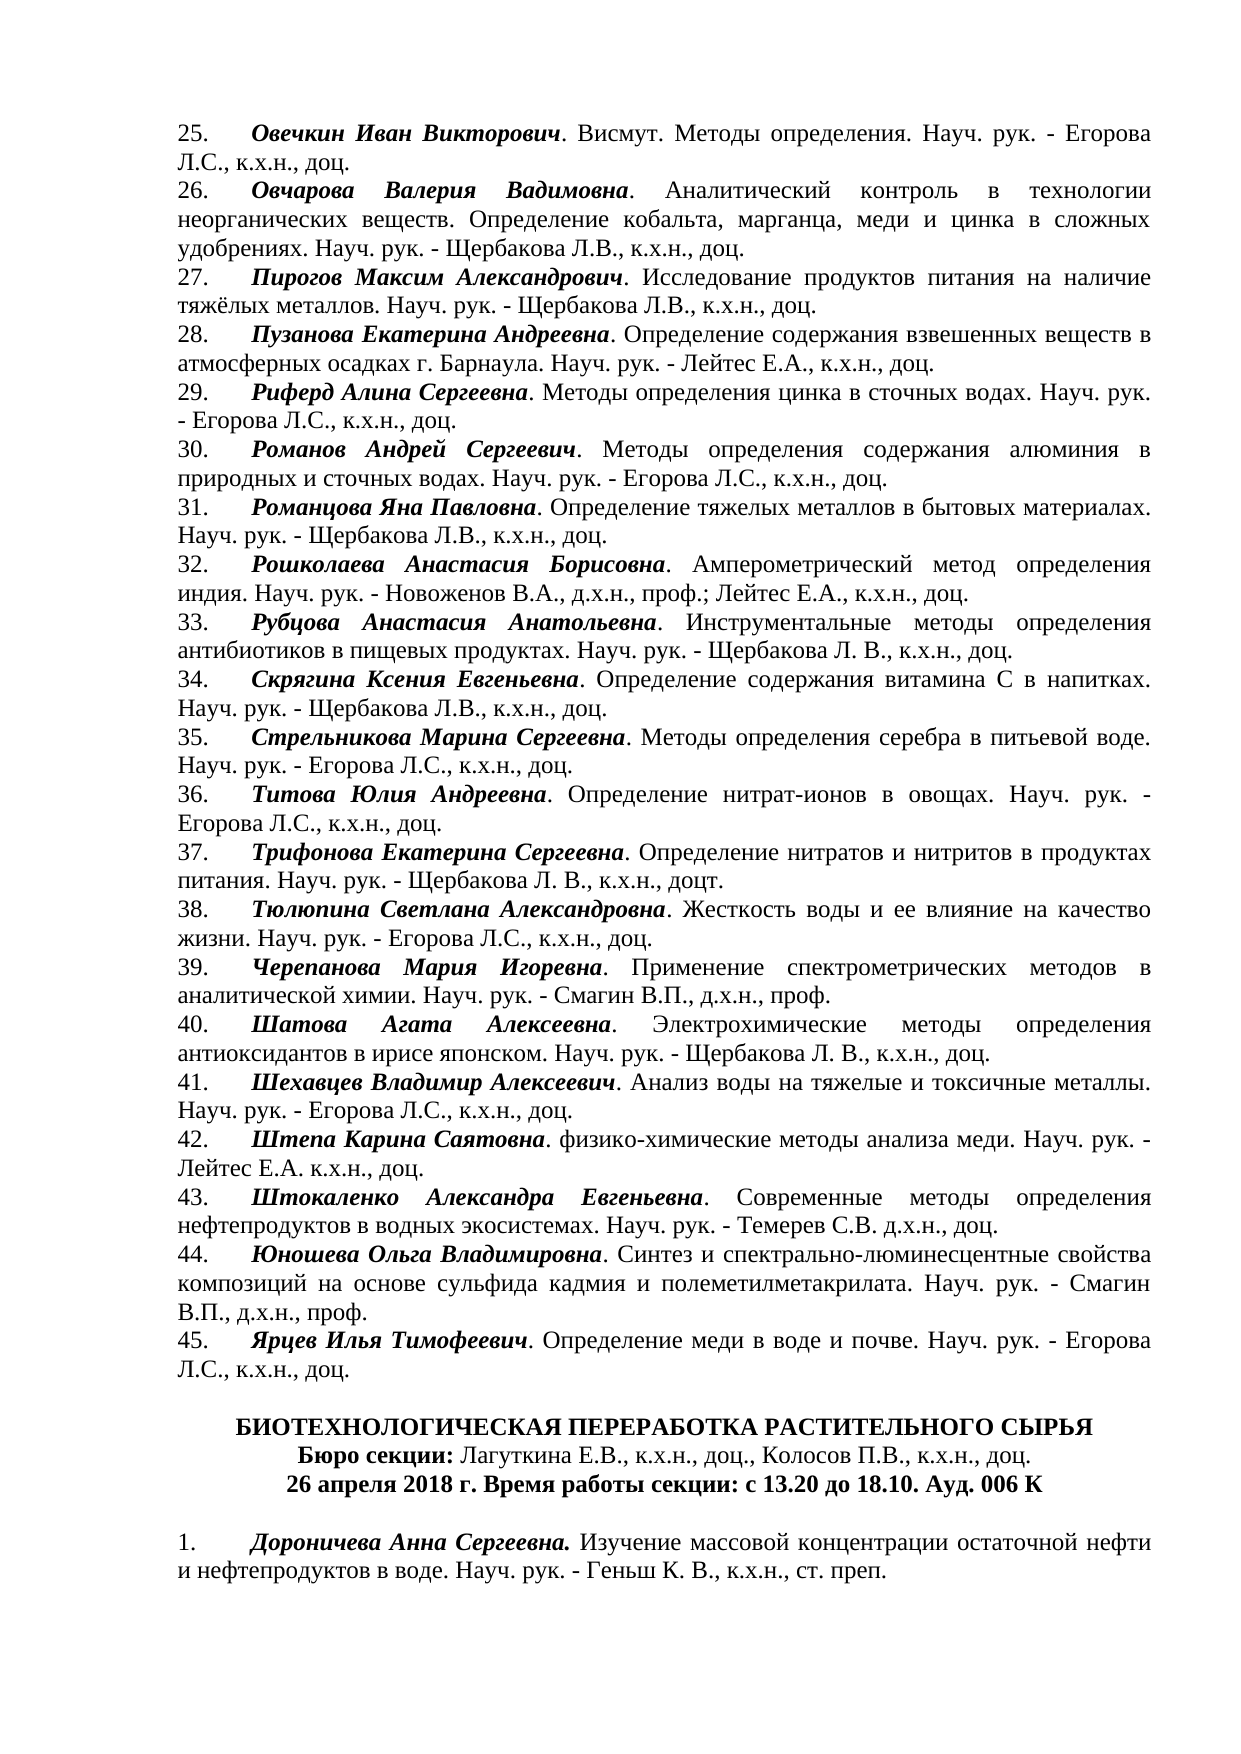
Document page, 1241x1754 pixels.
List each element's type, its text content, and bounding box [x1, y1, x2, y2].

list Пузанова Екатерина Андреевна. Определение содержания взвешенных веществ в атмосферных осадках г. Барнаула. Науч. рук. - Лейтес Е.А., к.х.н., доц. [177, 319, 1152, 377]
list Черепанова Мария Игоревна. Применение спектрометрических методов в аналитической химии. Науч. рук. - Смагин В.П., д.х.н., проф. [177, 952, 1152, 1009]
list Романцова Яна Павловна. Определение тяжелых металлов в бытовых материалах. Науч. рук. - Щербакова Л.В., к.х.н., доц. [177, 492, 1152, 549]
list Рубцова Анастасия Анатольевна. Инструментальные методы определения антибиотиков в пищевых продуктах. Науч. рук. - Щербакова Л. В., к.х.н., доц. [177, 607, 1152, 664]
list Рошколаева Анастасия Борисовна. Амперометрический метод определения индия. Науч. рук. - Новоженов В.А., д.х.н., проф.; Лейтес Е.А., к.х.н., доц. [177, 549, 1152, 607]
list Романов Андрей Сергеевич. Методы определения содержания алюминия в природных и сточных водах. Науч. рук. - Егорова Л.С., к.х.н., доц. [177, 434, 1152, 492]
list Скрягина Ксения Евгеньевна. Определение содержания витамина C в напитках. Науч. рук. - Щербакова Л.В., к.х.н., доц. [177, 664, 1152, 722]
list Титова Юлия Андреевна. Определение нитрат-ионов в овощах. Науч. рук. - Егорова Л.С., к.х.н., доц. [177, 779, 1152, 837]
list Бюро секции: Лагуткина Е.В., к.х.н., доц., Колосов П.В., к.х.н., доц. [177, 1441, 1152, 1469]
list Шатова Агата Алексеевна. Электрохимические методы определения антиоксидантов в ирисе японском. Науч. рук. - Щербакова Л. В., к.х.н., доц. [177, 1009, 1152, 1067]
list Штокаленко Александра Евгеньевна. Современные методы определения нефтепродуктов в водных экосистемах. Науч. рук. - Темерев С.В. д.х.н., доц. [177, 1182, 1152, 1239]
list Риферд Алина Сергеевна. Методы определения цинка в сточных водах. Науч. рук. - Егорова Л.С., к.х.н., доц. [177, 377, 1152, 434]
list Шехавцев Владимир Алексеевич. Анализ воды на тяжелые и токсичные металлы. Науч. рук. - Егорова Л.С., к.х.н., доц. [177, 1067, 1152, 1124]
list Штепа Карина Саятовна. физико-химические методы анализа меди. Науч. рук. - Лейтес Е.А. к.х.н., доц. [177, 1124, 1152, 1182]
list Овчарова Валерия Вадимовна. Аналитический контроль в технологии неорганических веществ. Определение кобальта, марганца, меди и цинка в сложных удобрениях. Науч. рук. - Щербакова Л.В., к.х.н., доц. [177, 176, 1152, 262]
list Трифонова Екатерина Сергеевна. Определение нитратов и нитритов в продуктах питания. Науч. рук. - Щербакова Л. В., к.х.н., доцт. [177, 837, 1152, 894]
list Стрельникова Марина Сергеевна. Методы определения серебра в питьевой воде. Науч. рук. - Егорова Л.С., к.х.н., доц. [177, 722, 1152, 779]
list Пирогов Максим Александрович. Исследование продуктов питания на наличие тяжёлых металлов. Науч. рук. - Щербакова Л.В., к.х.н., доц. [177, 262, 1152, 319]
list 26 апреля 2018 г. Время работы секции: с 13.20 до 18.10. Ауд. 006 К [177, 1469, 1152, 1498]
list Овечкин Иван Викторович. Висмут. Методы определения. Науч. рук. - Егорова Л.С., к.х.н., доц. [177, 118, 1152, 176]
list Дороничева Анна Сергеевна. Изучение массовой концентрации остаточной нефти и нефтепродуктов в воде. Науч. рук. - Геньш К. В., к.х.н., ст. преп. [177, 1527, 1152, 1584]
list БИОТЕХНОЛОГИЧЕСКАЯ ПЕРЕРАБОТКА РАСТИТЕЛЬНОГО СЫРЬЯ [177, 1412, 1152, 1441]
list Ярцев Илья Тимофеевич. Определение меди в воде и почве. Науч. рук. - Егорова Л.С., к.х.н., доц. [177, 1326, 1152, 1383]
list Юношева Ольга Владимировна. Синтез и спектрально-люминесцентные свойства композиций на основе сульфида кадмия и полеметилметакрилата. Науч. рук. - Смагин В.П., д.х.н., проф. [177, 1239, 1152, 1326]
list Тюлюпина Светлана Александровна. Жесткость воды и ее влияние на качество жизни. Науч. рук. - Егорова Л.С., к.х.н., доц. [177, 894, 1152, 952]
